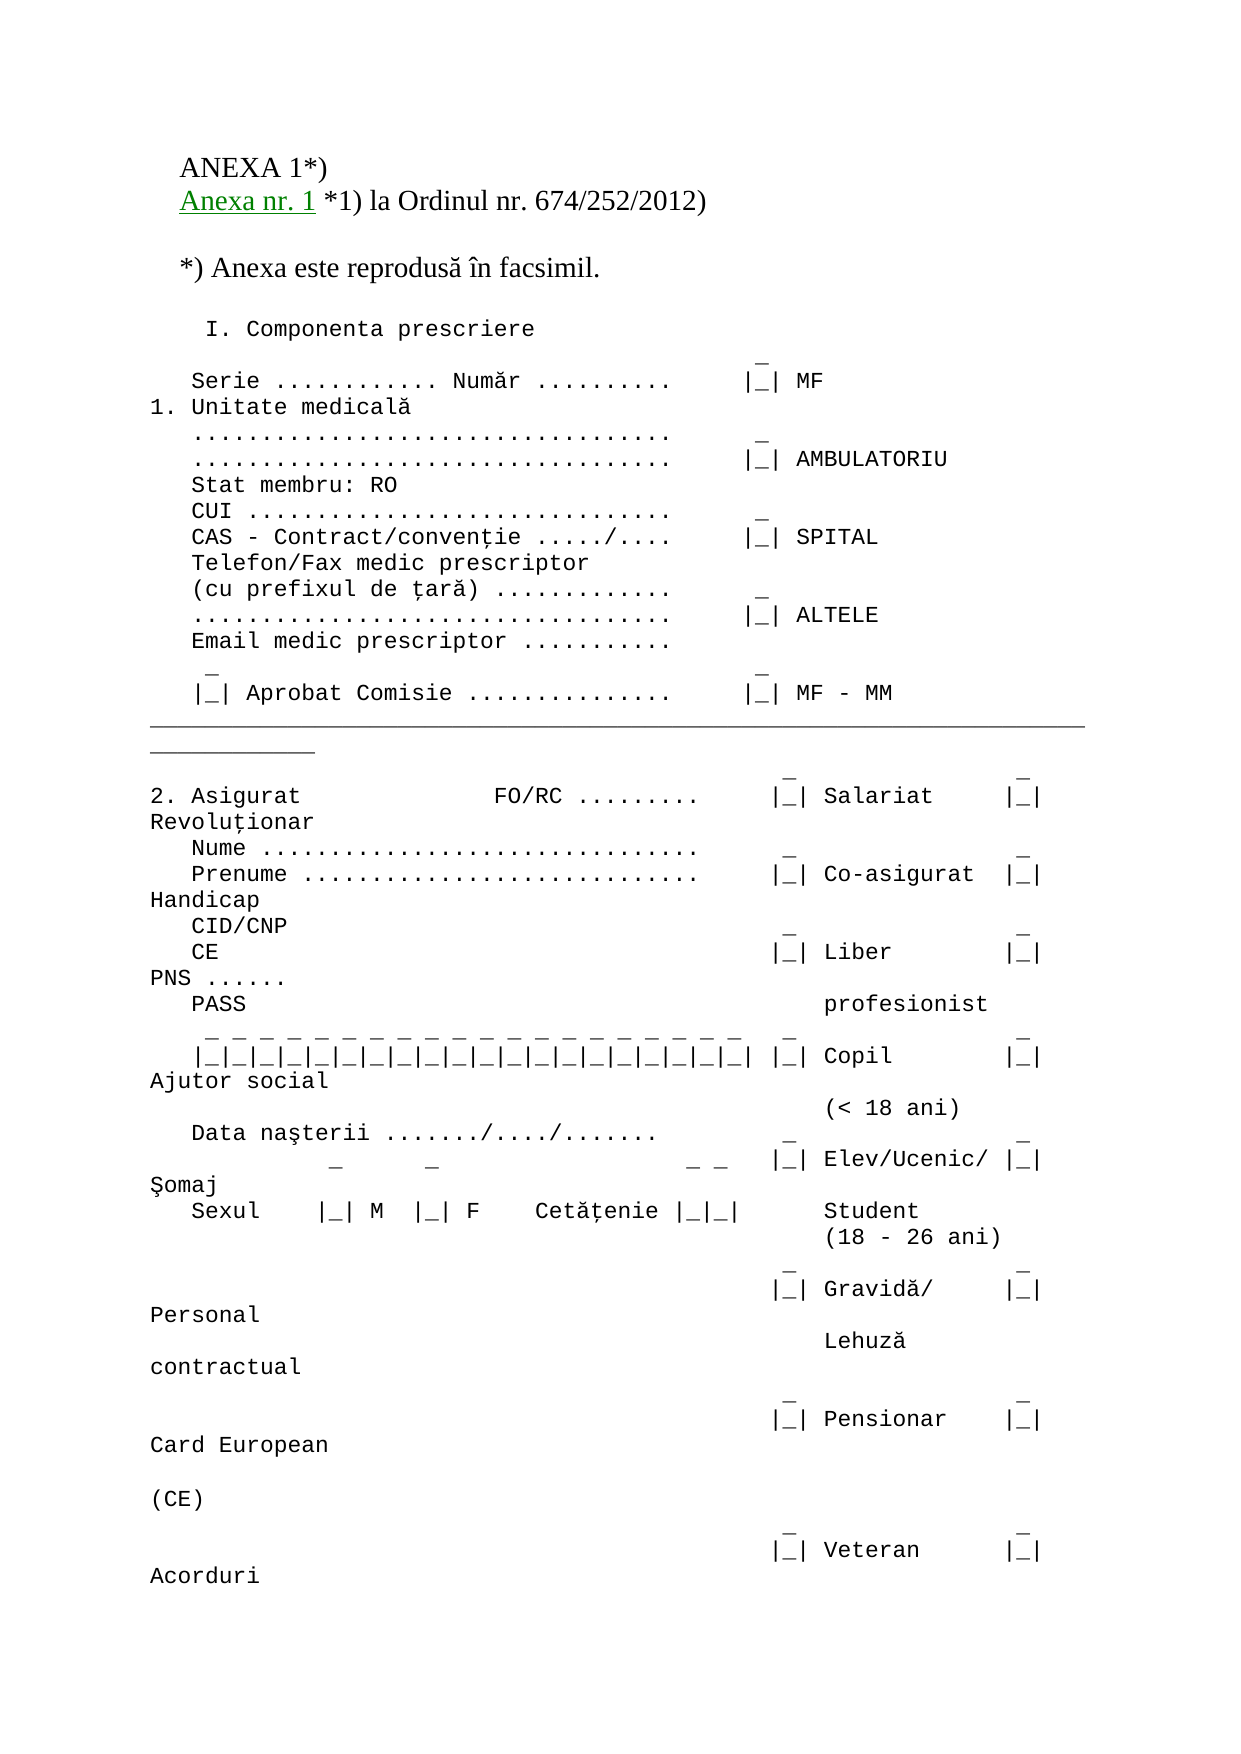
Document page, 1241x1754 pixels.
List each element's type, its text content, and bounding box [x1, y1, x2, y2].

text CAS - Contract/convenţie ...../.... |_| SPITAL [150, 525, 1090, 551]
text I. Componenta prescriere [150, 318, 1090, 344]
text CID/CNP _ _ [150, 914, 1090, 940]
text ANEXA 1*) [150, 150, 1090, 183]
text 2. Asigurat FO/RC ......... |_| Salariat |_| Revoluţionar [150, 784, 1090, 836]
text (18 - 26 ani) [150, 1226, 1090, 1251]
text Nume ................................ _ _ [150, 836, 1090, 862]
text |_|_|_|_|_|_|_|_|_|_|_|_|_|_|_|_|_|_|_|_| |_| Copil |_| Ajutor social [150, 1044, 1090, 1096]
text ________________________________________________________________________________ [150, 707, 1090, 759]
text (< 18 ani) [150, 1096, 1090, 1122]
text Email medic prescriptor ........... [150, 629, 1090, 655]
text _ _ _ _ _ _ _ _ _ _ _ _ _ _ _ _ _ _ _ _ _ _ [150, 1018, 1090, 1044]
text _ _ _ _ |_| Elev/Ucenic/ |_| Şomaj [150, 1148, 1090, 1199]
text _ [150, 344, 1090, 369]
text *) Anexa este reprodusă în facsimil. [150, 251, 1090, 284]
text (CE) [150, 1459, 1090, 1513]
text CUI ............................... _ [150, 499, 1090, 525]
text |_| Gravidă/ |_| Personal [150, 1277, 1090, 1329]
text CE |_| Liber |_| PNS ...... [150, 940, 1090, 992]
text ................................... |_| ALTELE [150, 603, 1090, 629]
text Serie ............ Număr .......... |_| MF [150, 369, 1090, 396]
text Stat membru: RO [150, 473, 1090, 499]
text _ _ [150, 1513, 1090, 1539]
text 1. Unitate medicală [150, 396, 1090, 421]
text Prenume ............................. |_| Co-asigurat |_| Handicap [150, 862, 1090, 914]
text Telefon/Fax medic prescriptor [150, 551, 1090, 577]
text |_| Pensionar |_| Card European [150, 1407, 1090, 1459]
text _ _ [150, 655, 1090, 681]
text |_| Veteran |_| Acorduri [150, 1539, 1090, 1591]
text Anexa nr. 1 *1) la Ordinul nr. 674/252/2012) [150, 183, 1090, 217]
text _ _ [150, 759, 1090, 784]
text Data naşterii ......./..../....... _ _ [150, 1122, 1090, 1148]
text ................................... _ [150, 421, 1090, 447]
text Lehuză contractual [150, 1329, 1090, 1381]
text Sexul |_| M |_| F Cetăţenie |_|_| Student [150, 1199, 1090, 1226]
text (cu prefixul de ţară) ............. _ [150, 577, 1090, 603]
text PASS profesionist [150, 992, 1090, 1018]
text |_| Aprobat Comisie ............... |_| MF - MM [150, 681, 1090, 707]
text ................................... |_| AMBULATORIU [150, 447, 1090, 473]
text _ _ [150, 1381, 1090, 1407]
text _ _ [150, 1251, 1090, 1277]
